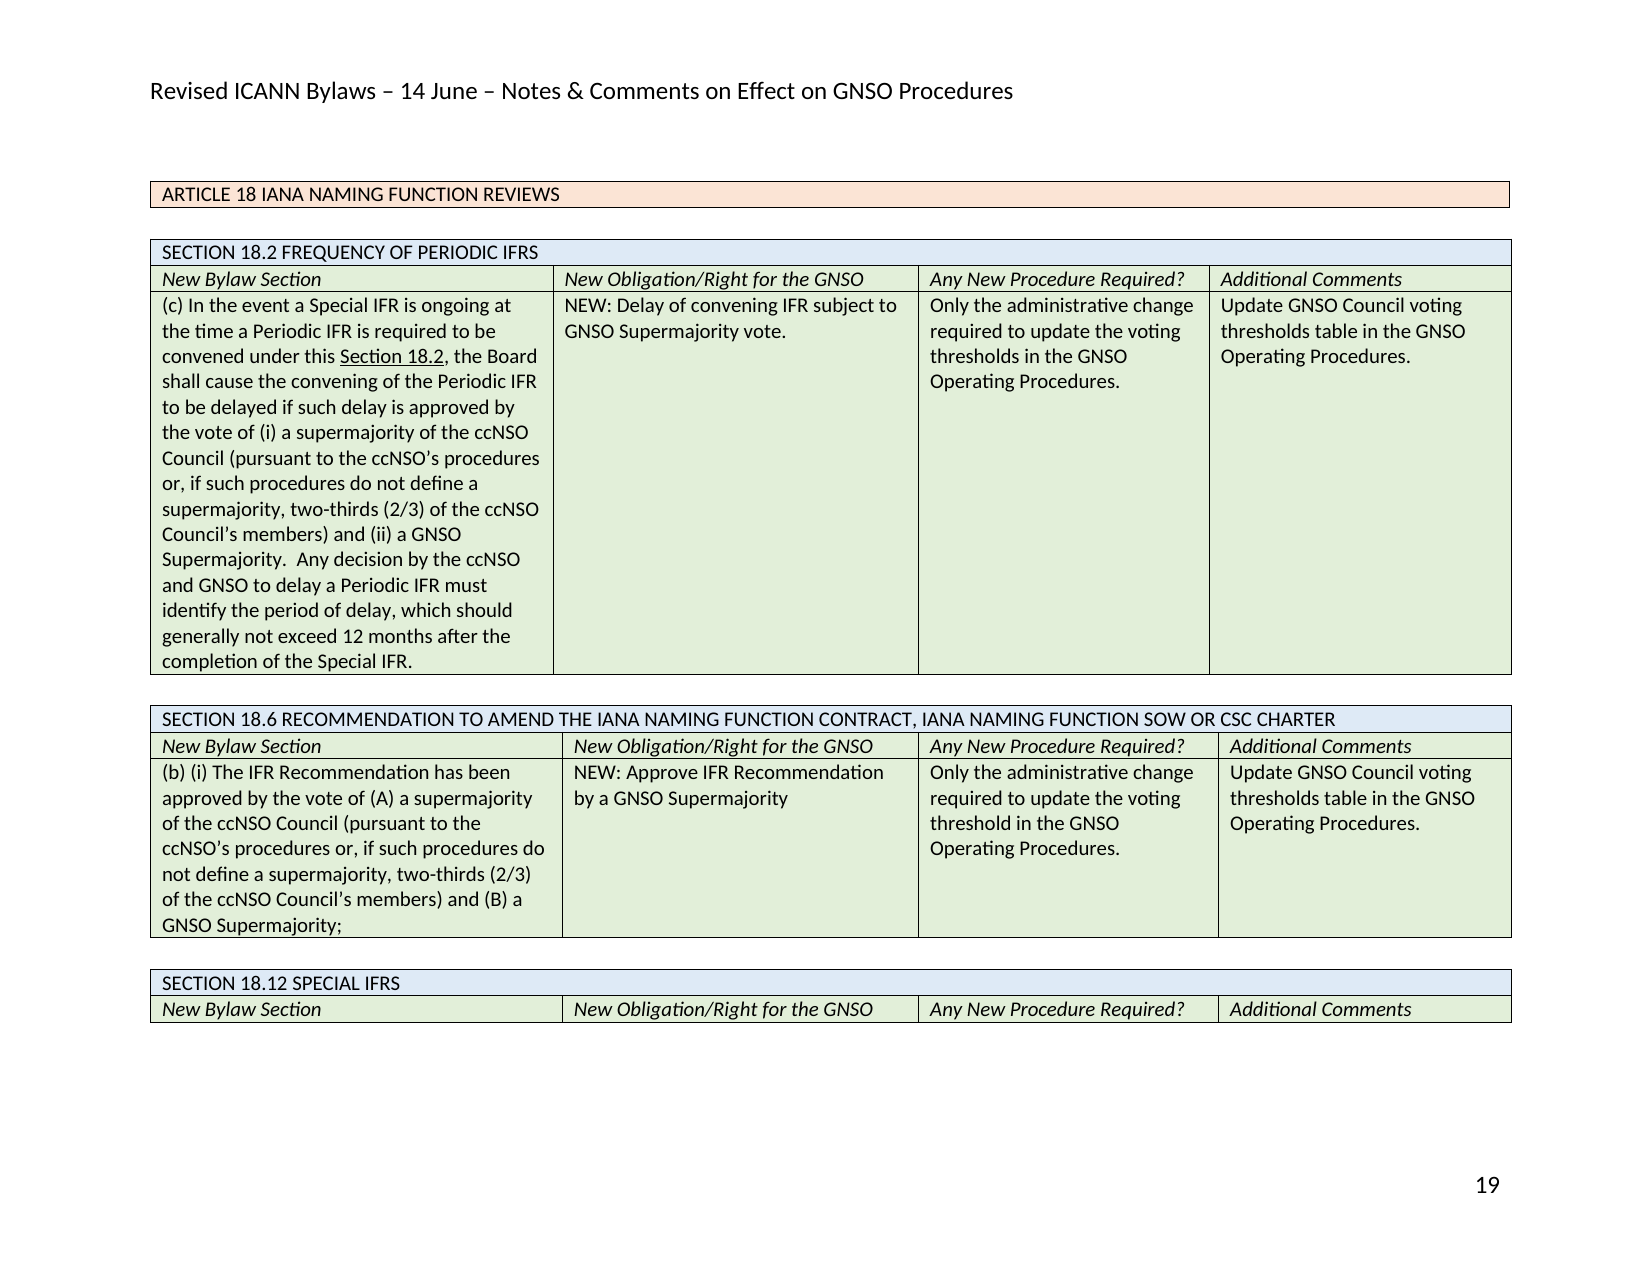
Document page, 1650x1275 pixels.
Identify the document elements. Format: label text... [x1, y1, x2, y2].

table_cell NEW: Delay of convening IFR subject to GNSO Supermajority vote. [554, 292, 918, 674]
table_header SECTION 18.2 FREQUENCY OF PERIODIC IFRS [151, 240, 1511, 265]
table_cell New Obligation/Right for the GNSO [563, 733, 918, 758]
table_cell Additional Comments [1219, 733, 1511, 758]
table_cell (b) (i) The IFR Recommendation has been approved by the vote of (A) a supermajority of the ccNSO Council (pursuant to the ccNSO’s procedures or, if such procedures do not define a supermajority, two-thirds (2/3) of the ccNSO Council’s members) and (B) a GNSO Supermajority; [151, 759, 562, 937]
table_cell Any New Procedure Required? [919, 733, 1218, 758]
table_cell (c) In the event a Special IFR is ongoing at the time a Periodic IFR is required to be convened under this Section 18.2, the Board shall cause the convening of the Periodic IFR to be delayed if such delay is approved by the vote of (i) a supermajority of the ccNSO Council (pursuant to the ccNSO’s procedures or, if such procedures do not define a supermajority, two-thirds (2/3) of the ccNSO Council’s members) and (ii) a GNSO Supermajority. Any decision by the ccNSO and GNSO to delay a Periodic IFR must identify the period of delay, which should generally not exceed 12 months after the completion of the Special IFR. [151, 292, 553, 674]
table_header SECTION 18.6 RECOMMENDATION TO AMEND THE IANA NAMING FUNCTION CONTRACT, IANA NAMING FUNCTION SOW OR CSC CHARTER [151, 706, 1511, 732]
table_cell Only the administrative change required to update the voting thresholds in the GNSO Operating Procedures. [919, 292, 1209, 674]
table_cell New Bylaw Section [151, 266, 553, 291]
table_cell Any New Procedure Required? [919, 996, 1218, 1022]
table_cell Update GNSO Council voting thresholds table in the GNSO Operating Procedures. [1219, 759, 1511, 937]
table_header ARTICLE 18 IANA NAMING FUNCTION REVIEWS [151, 182, 1509, 207]
table_cell Update GNSO Council voting thresholds table in the GNSO Operating Procedures. [1210, 292, 1511, 674]
table_cell Additional Comments [1219, 996, 1511, 1022]
table_cell Any New Procedure Required? [919, 266, 1209, 291]
table_cell New Bylaw Section [151, 733, 562, 758]
table_cell New Bylaw Section [151, 996, 562, 1022]
table_cell New Obligation/Right for the GNSO [563, 996, 918, 1022]
table_cell Additional Comments [1210, 266, 1511, 291]
table_cell Only the administrative change required to update the voting threshold in the GNSO Operating Procedures. [919, 759, 1218, 937]
table_header SECTION 18.12 SPECIAL IFRS [151, 970, 1511, 995]
table_cell NEW: Approve IFR Recommendation by a GNSO Supermajority [563, 759, 918, 937]
table_cell New Obligation/Right for the GNSO [554, 266, 918, 291]
